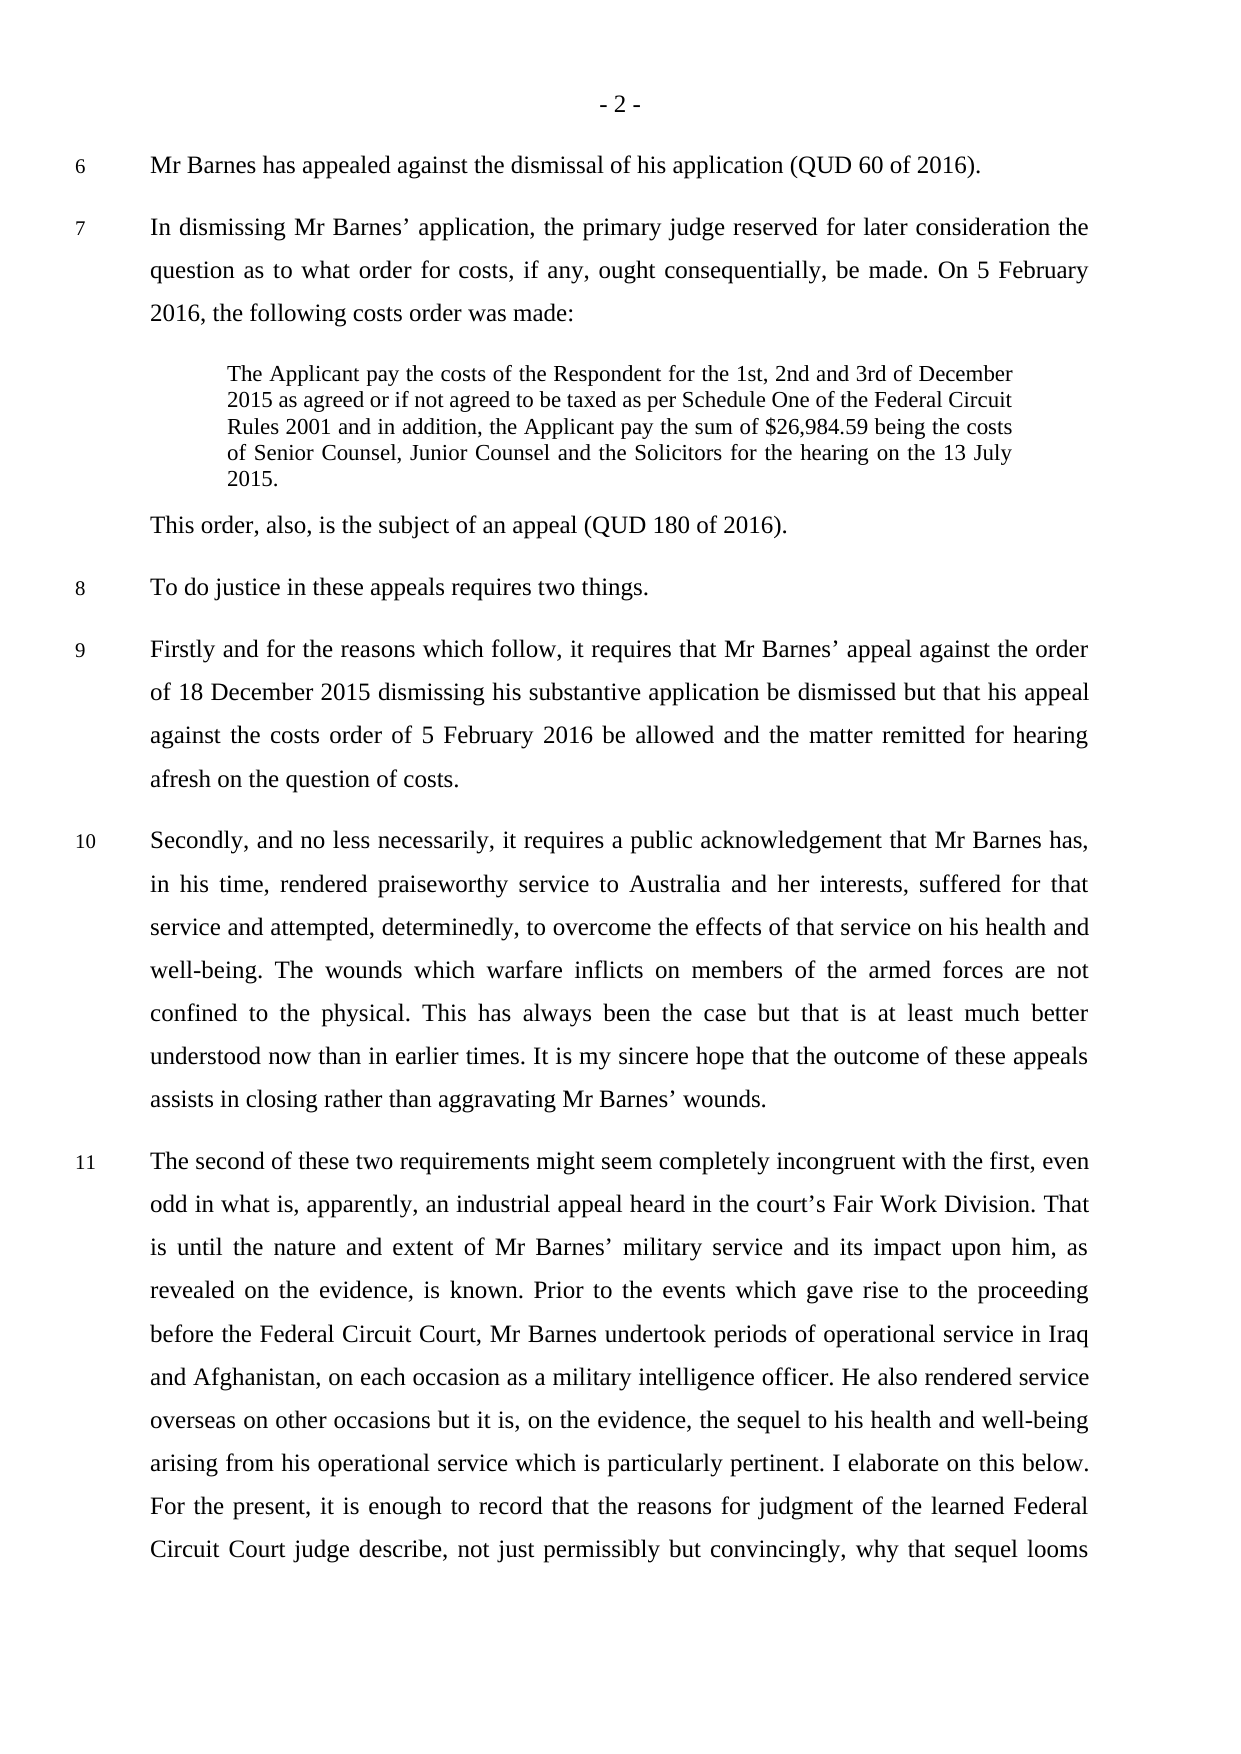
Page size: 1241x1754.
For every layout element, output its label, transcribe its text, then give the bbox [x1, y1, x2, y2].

text The Applicant pay the costs of the Respondent for the 1st, 2nd and 3rd of December 2015 as agreed or if not agreed to be taxed as per Schedule One of the Federal Circuit Rules 2001 and in addition, the Applicant pay the sum of $26,984.59 being the costs of Senior Counsel, Junior Counsel and the Solicitors for the hearing on the 13 July 2015. [227, 360, 1013, 492]
text Firstly and for the reasons which follow, it requires that Mr Barnes’ appeal against the order of 18 December 2015 dismissing his substantive application be dismissed but that his appeal against the costs order of 5 February 2016 be allowed and the matter remitted for hearing afresh on the question of costs. [75, 634, 1090, 792]
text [75, 1146, 1090, 1563]
text Secondly, and no less necessarily, it requires a public acknowledgement that Mr Barnes has, in his time, rendered praiseworthy service to Australia and her interests, suffered for that service and attempted, determinedly, to overcome the effects of that service on his health and well-being. The wounds which warfare inflicts on members of the armed forces are not confined to the physical. This has always been the case but that is at least much better understood now than in earlier times. It is my sincere hope that the outcome of these appeals assists in closing rather than aggravating Mr Barnes’ wounds. [75, 826, 1090, 1113]
text In dismissing Mr Barnes’ application, the primary judge reserved for later consideration the question as to what order for costs, if any, ought consequentially, be made. On 5 February 2016, the following costs order was made: [75, 212, 1090, 327]
text To do justice in these appeals requires two things. [75, 572, 1090, 601]
text Mr Barnes has appealed against the dismissal of his application (QUD 60 of 2016). [75, 150, 1090, 179]
text This order, also, is the subject of an appeal (QUD 180 of 2016). [150, 511, 1090, 539]
